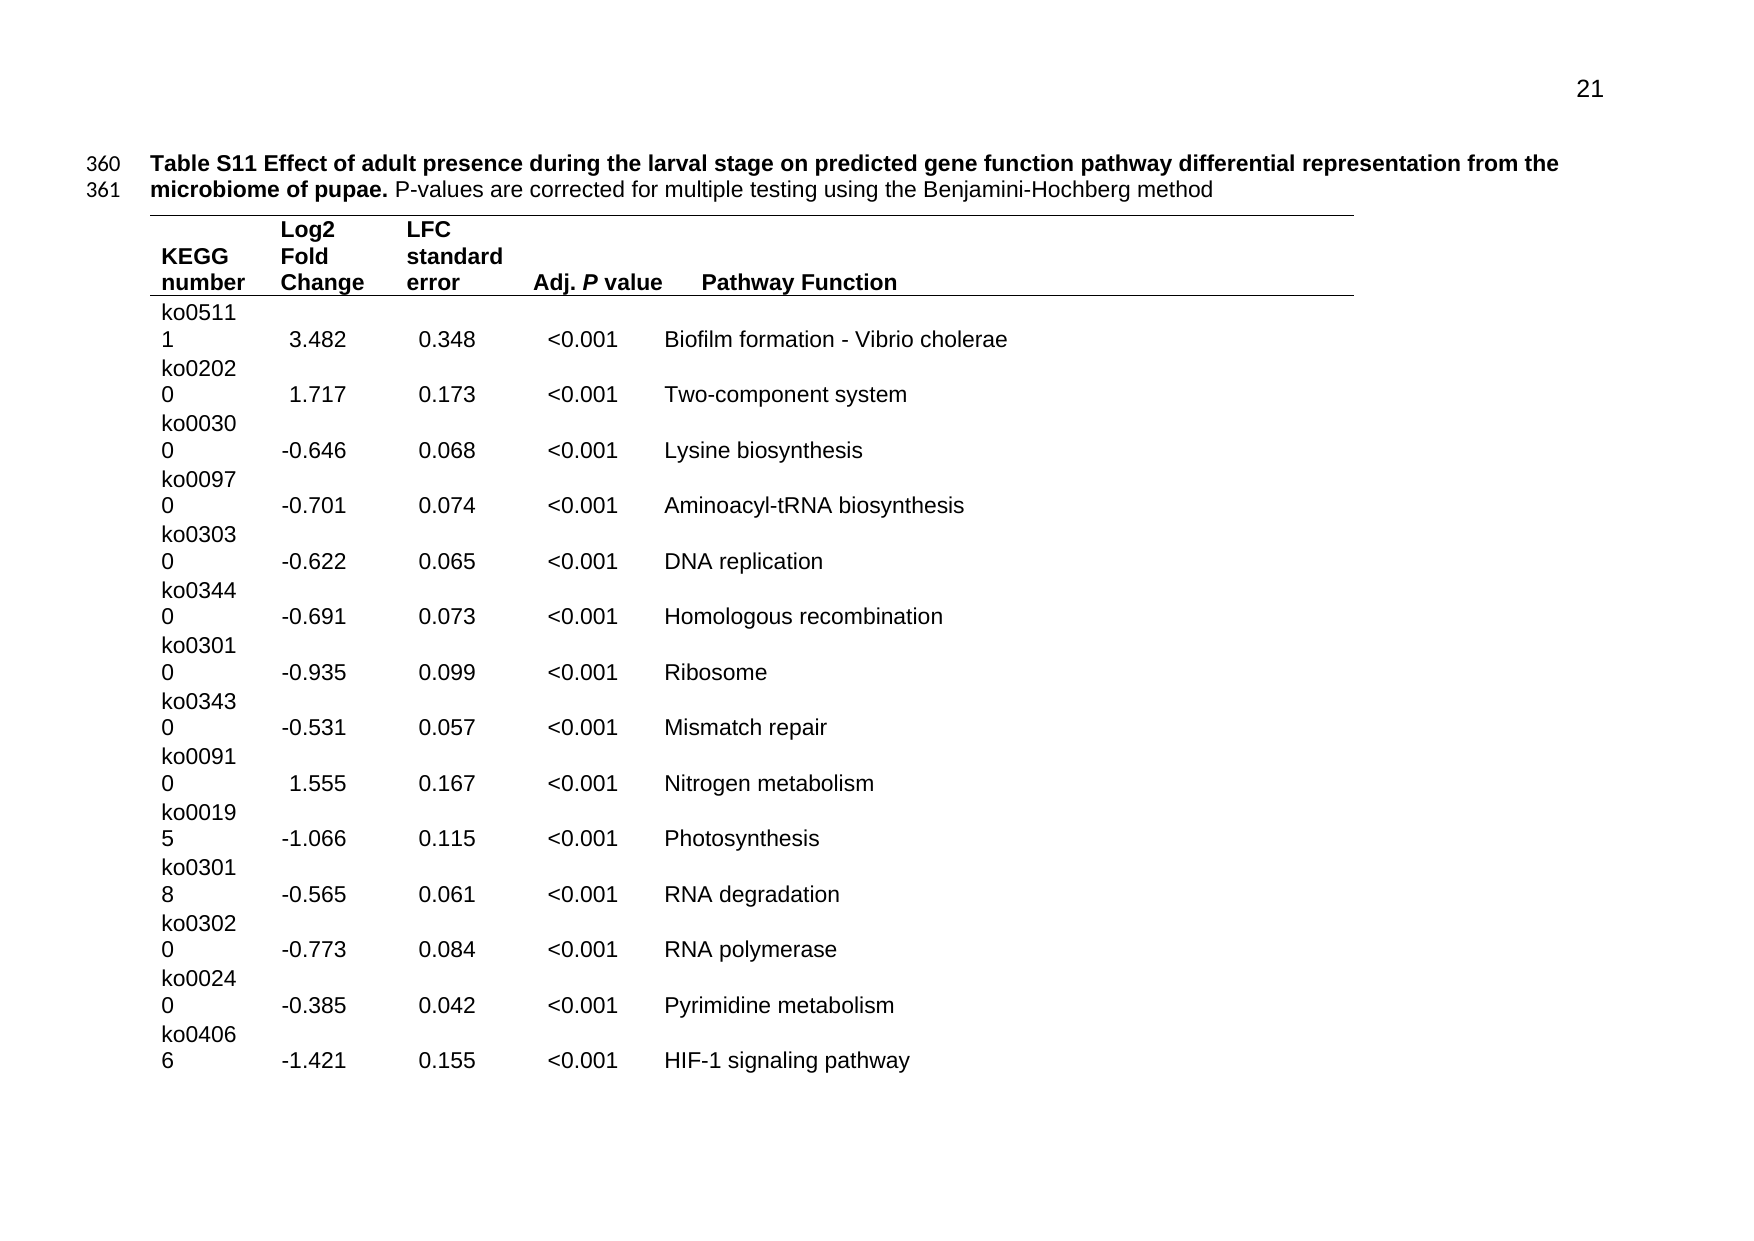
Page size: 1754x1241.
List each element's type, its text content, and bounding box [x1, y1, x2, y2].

table_cell Aminoacyl-tRNA biosynthesis [653, 463, 1187, 518]
table_cell ko03430 [150, 685, 259, 741]
table_cell ko03440 [150, 574, 259, 629]
text Table S11 Effect of adult presence during the larval stage on predicted gene function pathway differential representation from the microbiome of pupae. P-values are corrected for multiple testing using the Benjamini-Hochberg method [150, 150, 1604, 203]
table_cell ko05111 [150, 296, 259, 352]
table_cell ko00240 [150, 963, 259, 1018]
table_cell <0.001 [536, 630, 653, 685]
table_cell 0.074 [358, 463, 536, 518]
table_cell -1.421 [259, 1018, 357, 1074]
table_cell <0.001 [536, 352, 653, 407]
table_cell -0.385 [259, 963, 357, 1018]
table_header Log2 Fold Change [269, 216, 395, 295]
table_cell <0.001 [536, 907, 653, 963]
table_cell -0.935 [259, 630, 357, 685]
table_cell <0.001 [536, 963, 653, 1018]
table_cell <0.001 [536, 574, 653, 629]
table_cell ko00970 [150, 463, 259, 518]
table_cell Mismatch repair [653, 685, 1187, 741]
table_cell 0.167 [358, 741, 536, 796]
table_cell <0.001 [536, 685, 653, 741]
table_cell Ribosome [653, 630, 1187, 685]
table_cell -1.066 [259, 796, 357, 852]
table_cell 0.065 [358, 519, 536, 574]
table_header Pathway Function [690, 216, 1354, 295]
table_cell Photosynthesis [653, 796, 1187, 852]
table_cell Biofilm formation - Vibrio cholerae [653, 296, 1187, 352]
table_header KEGG number [150, 216, 269, 295]
table_cell -0.691 [259, 574, 357, 629]
table_cell <0.001 [536, 408, 653, 463]
table_cell 1.717 [259, 352, 357, 407]
table_cell ko02020 [150, 352, 259, 407]
table_cell ko03030 [150, 519, 259, 574]
table_header Adj. P value [522, 216, 690, 295]
table_cell <0.001 [536, 796, 653, 852]
table_cell 0.073 [358, 574, 536, 629]
table_cell 0.348 [358, 296, 536, 352]
table_cell <0.001 [536, 463, 653, 518]
table_cell 1.555 [259, 741, 357, 796]
table_cell ko03020 [150, 907, 259, 963]
table_cell <0.001 [536, 519, 653, 574]
table_cell 0.042 [358, 963, 536, 1018]
table_cell -0.646 [259, 408, 357, 463]
table_cell -0.701 [259, 463, 357, 518]
table_cell DNA replication [653, 519, 1187, 574]
table_cell 0.061 [358, 852, 536, 907]
table_cell RNA degradation [653, 852, 1187, 907]
table_cell 0.099 [358, 630, 536, 685]
table_cell <0.001 [536, 296, 653, 352]
table_cell -0.531 [259, 685, 357, 741]
table_cell 0.057 [358, 685, 536, 741]
table_cell 0.068 [358, 408, 536, 463]
table_cell -0.622 [259, 519, 357, 574]
table_cell Two-component system [653, 352, 1187, 407]
table_cell HIF-1 signaling pathway [653, 1018, 1187, 1074]
table_header LFC standard error [395, 216, 522, 295]
table_cell -0.773 [259, 907, 357, 963]
table_cell 0.084 [358, 907, 536, 963]
table_cell ko00195 [150, 796, 259, 852]
table_cell Nitrogen metabolism [653, 741, 1187, 796]
table_cell 0.155 [358, 1018, 536, 1074]
table_cell -0.565 [259, 852, 357, 907]
table_cell <0.001 [536, 852, 653, 907]
table_cell 3.482 [259, 296, 357, 352]
table_cell 0.115 [358, 796, 536, 852]
table_cell Homologous recombination [653, 574, 1187, 629]
table_cell <0.001 [536, 1018, 653, 1074]
table_cell Lysine biosynthesis [653, 408, 1187, 463]
table_cell ko03010 [150, 630, 259, 685]
table_cell ko03018 [150, 852, 259, 907]
table_cell ko00300 [150, 408, 259, 463]
table_cell ko04066 [150, 1018, 259, 1074]
table_cell RNA polymerase [653, 907, 1187, 963]
table_cell ko00910 [150, 741, 259, 796]
table_cell 0.173 [358, 352, 536, 407]
table_cell Pyrimidine metabolism [653, 963, 1187, 1018]
table_cell <0.001 [536, 741, 653, 796]
